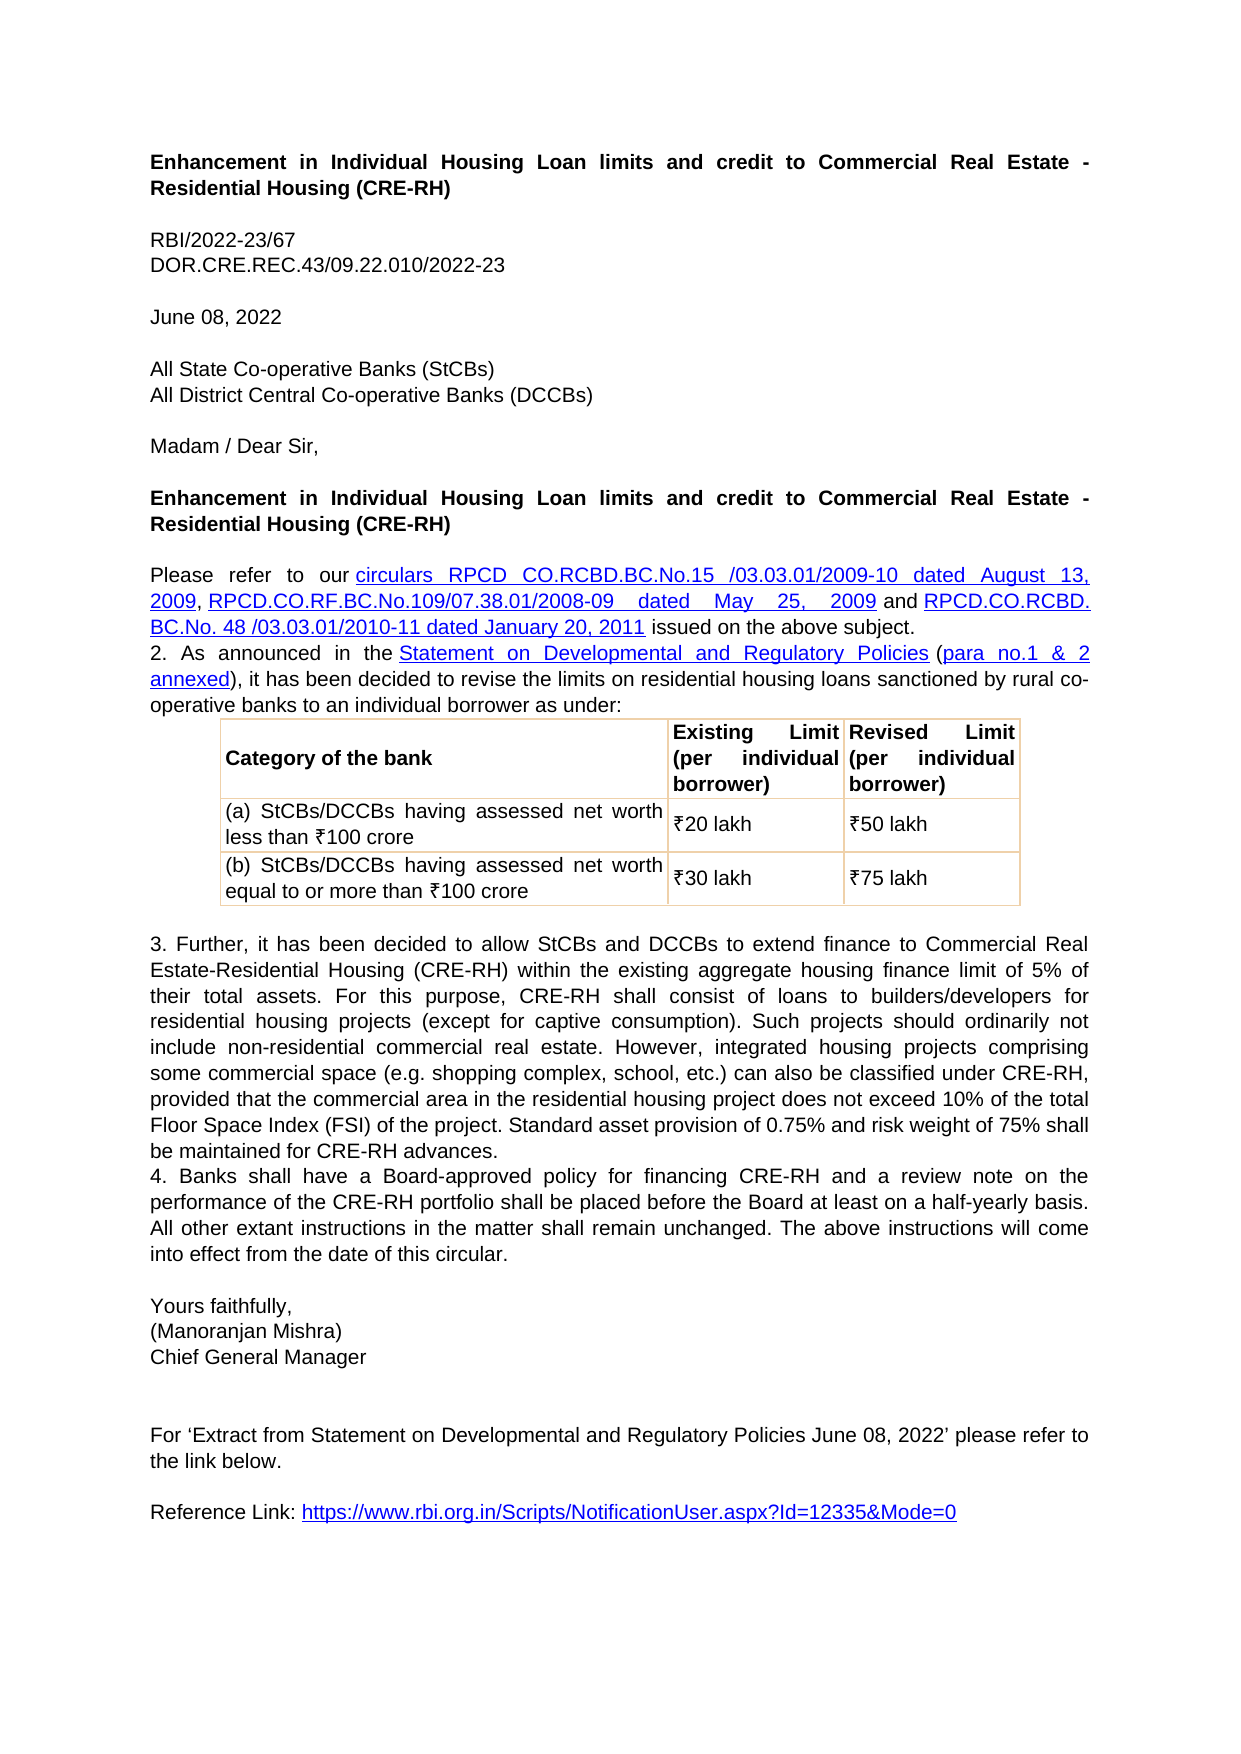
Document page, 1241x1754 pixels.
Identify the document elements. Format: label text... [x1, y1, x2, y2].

table_header Revised Limit (per individual borrower) [845, 720, 1019, 798]
text Enhancement in Individual Housing Loan limits and credit to Commercial Real Estate - Residential Housing (CRE-RH) [150, 150, 1090, 200]
text RBI/2022-23/67 DOR.CRE.REC.43/09.22.010/2022-23 [150, 227, 1090, 277]
text Enhancement in Individual Housing Loan limits and credit to Commercial Real Estate - Residential Housing (CRE-RH) [150, 486, 1090, 536]
text June 08, 2022 [150, 305, 1090, 329]
table_cell ₹75 lakh [845, 853, 1019, 904]
text Reference Link: https://www.rbi.org.in/Scripts/NotificationUser.aspx?Id=12335&Mode=0 [150, 1500, 1090, 1524]
table_header Existing Limit (per individual borrower) [669, 720, 843, 798]
text 2. As announced in the Statement on Developmental and Regulatory Policies (para no.1 & 2 annexed), it has been decided to revise the limits on residential housing loans sanctioned by rural co-operative banks to an individual borrower as under: [150, 641, 1090, 716]
text Please refer to our circulars RPCD CO.RCBD.BC.No.15 /03.03.01/2009-10 dated August 13, 2009, RPCD.CO.RF.BC.No.109/07.38.01/2008-09 dated May 25, 2009 and RPCD.CO.RCBD. BC.No. 48 /03.03.01/2010-11 dated January 20, 2011 issued on the above subject. [150, 563, 1090, 639]
table_cell ₹20 lakh [669, 799, 843, 851]
text All State Co-operative Banks (StCBs) All District Central Co-operative Banks (DCCBs) [150, 357, 1090, 406]
text 3. Further, it has been decided to allow StCBs and DCCBs to extend finance to Commercial Real Estate-Residential Housing (CRE-RH) within the existing aggregate housing finance limit of 5% of their total assets. For this purpose, CRE-RH shall consist of loans to builders/developers for residential housing projects (except for captive consumption). Such projects should ordinarily not include non-residential commercial real estate. However, integrated housing projects comprising some commercial space (e.g. shopping complex, school, etc.) can also be classified under CRE-RH, provided that the commercial area in the residential housing project does not exceed 10% of the total Floor Space Index (FSI) of the project. Standard asset provision of 0.75% and risk weight of 75% shall be maintained for CRE-RH advances. [150, 932, 1090, 1162]
text Madam / Dear Sir, [150, 434, 1090, 458]
table_cell ₹50 lakh [845, 799, 1019, 851]
text Yours faithfully, [150, 1293, 1090, 1317]
table_cell (a) StCBs/DCCBs having assessed net worth less than ₹100 crore [221, 799, 667, 851]
table_cell ₹30 lakh [669, 853, 843, 904]
text (Manoranjan Mishra) Chief General Manager [150, 1319, 1090, 1369]
table_header Category of the bank [221, 720, 667, 798]
table_cell (b) StCBs/DCCBs having assessed net worth equal to or more than ₹100 crore [221, 853, 667, 904]
text For ‘Extract from Statement on Developmental and Regulatory Policies June 08, 2022’ please refer to the link below. [150, 1423, 1090, 1472]
text 4. Banks shall have a Board-approved policy for financing CRE-RH and a review note on the performance of the CRE-RH portfolio shall be placed before the Board at least on a half-yearly basis. All other extant instructions in the matter shall remain unchanged. The above instructions will come into effect from the date of this circular. [150, 1164, 1090, 1266]
